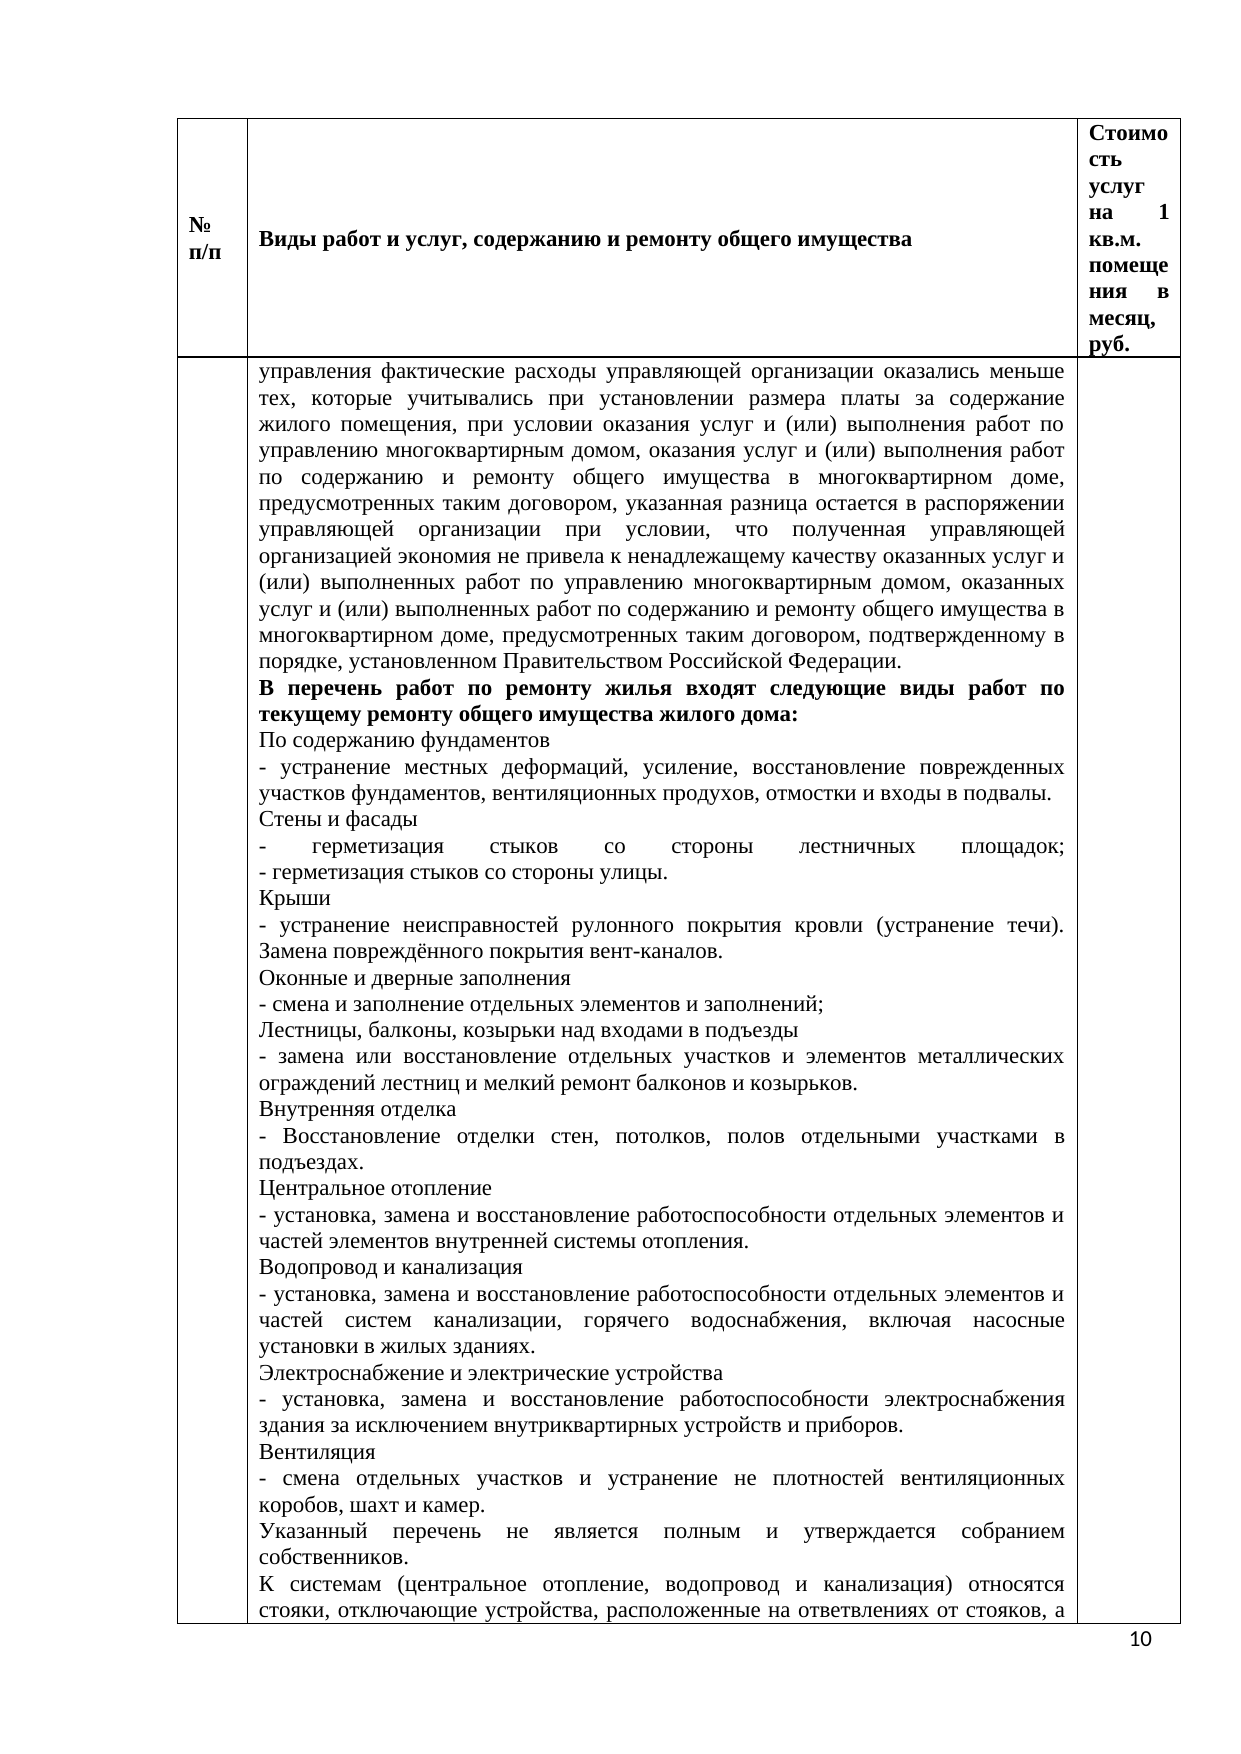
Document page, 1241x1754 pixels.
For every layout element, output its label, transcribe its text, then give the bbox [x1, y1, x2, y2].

table_header № п/п [178, 119, 247, 356]
table_cell [1078, 358, 1180, 1622]
table_cell [178, 358, 247, 1622]
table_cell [248, 358, 1077, 1622]
table_header Виды работ и услуг, содержанию и ремонту общего имущества [248, 119, 1077, 356]
table_header Стоимость услуг на 1 кв.м. помещения в месяц, руб. [1078, 119, 1180, 356]
